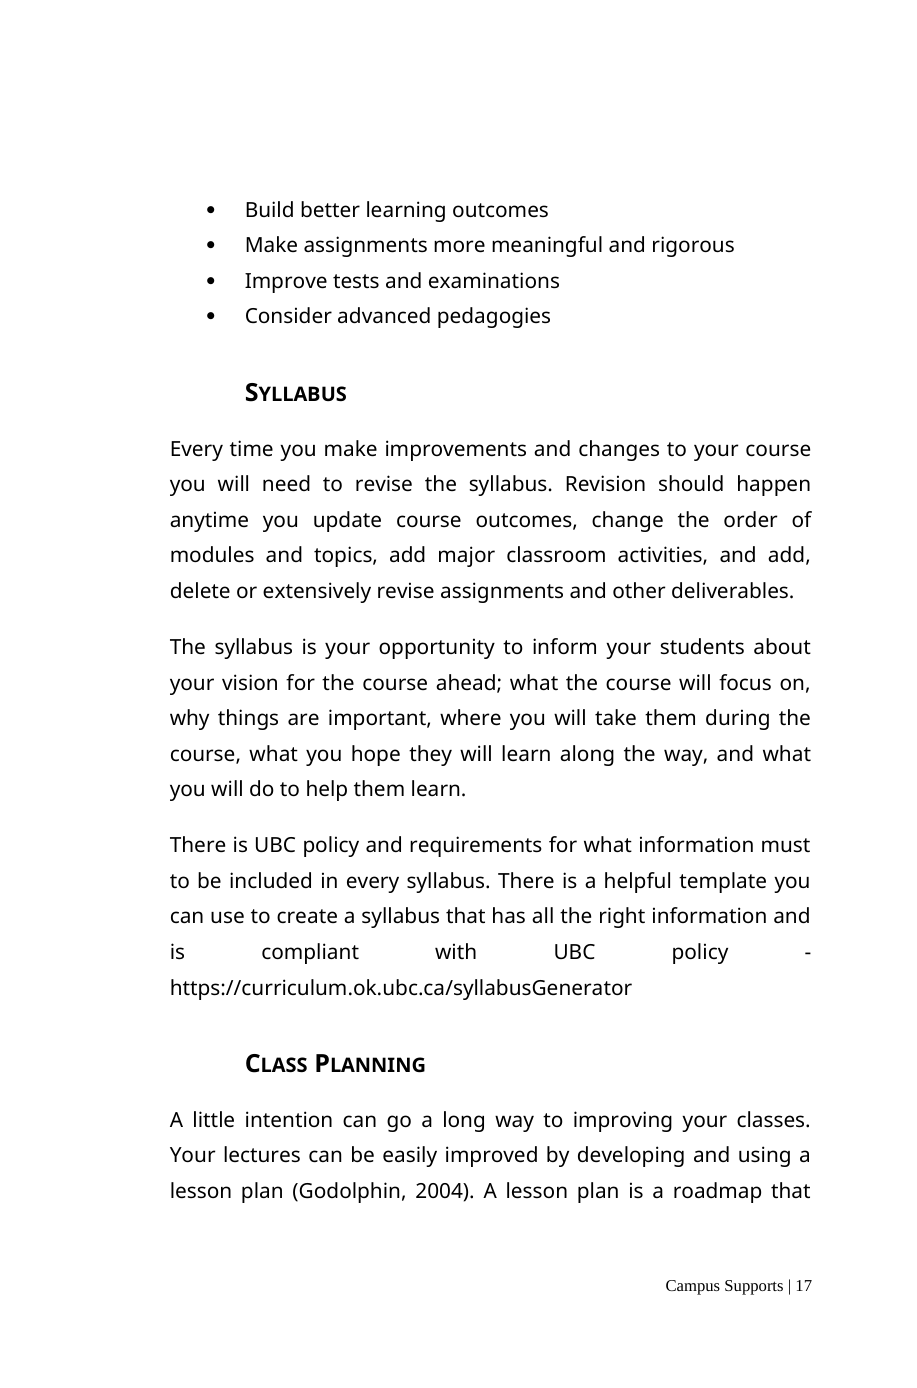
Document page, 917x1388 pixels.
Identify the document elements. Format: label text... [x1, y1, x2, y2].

list Consider advanced pedagogies [207, 302, 812, 330]
text There is UBC policy and requirements for what information must to be included in every syllabus. There is a helpful template you can use to create a syllabus that has all the right information and is compliant with UBC policy - https://curriculum.ok.ubc.ca/syllabusGenerator [169, 831, 812, 1001]
text Every time you make improvements and changes to your course you will need to revise the syllabus. Revision should happen anytime you update course outcomes, change the order of modules and topics, add major classroom activities, and add, delete or extensively revise assignments and other deliverables. [169, 434, 812, 604]
text The syllabus is your opportunity to inform your students about your vision for the course ahead; what the course will focus on, why things are important, where you will take them during the course, what you hope they will learn along the way, and what you will do to help them learn. [169, 632, 812, 803]
list Build better learning outcomes [207, 195, 812, 223]
list Make assignments more meaningful and rigorous [207, 231, 812, 259]
subtitle Syllabus [169, 375, 812, 409]
list Improve tests and examinations [207, 266, 812, 294]
subtitle Class Planning [169, 1046, 812, 1080]
